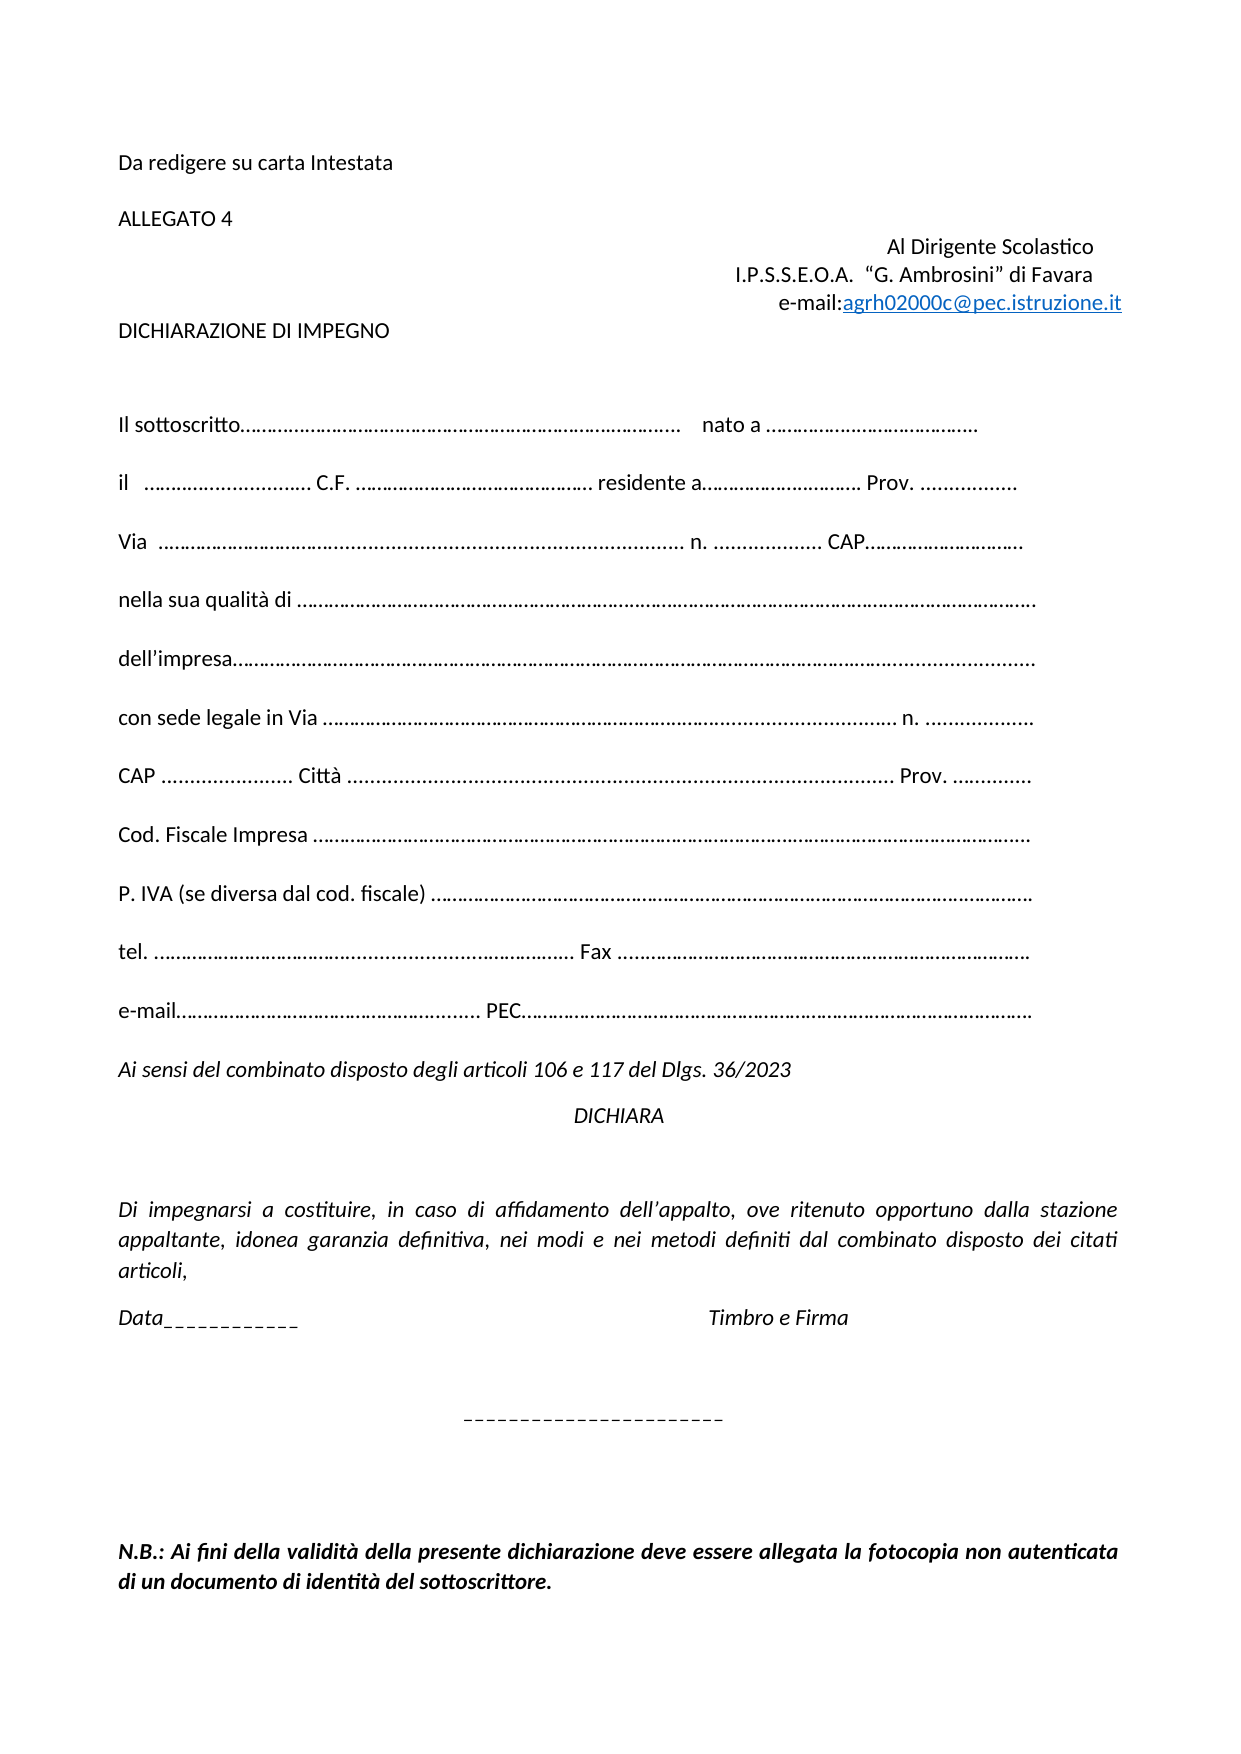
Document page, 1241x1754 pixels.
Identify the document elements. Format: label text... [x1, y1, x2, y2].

text con sede legale in Via …………………………………………………………..…….............................… n. ................... [118, 703, 1122, 731]
text Ai sensi del combinato disposto degli articoli 106 e 117 del Dlgs. 36/2023 [118, 1055, 1122, 1083]
text Di impegnarsi a costituire, in caso di affidamento dell’appalto, ove ritenuto opportuno dalla stazione appaltante, idonea garanzia definitiva, nei modi e nei metodi definiti dal combinato disposto dei citati articoli, [118, 1195, 1122, 1284]
text _______________________ [118, 1396, 1080, 1424]
text DICHIARA [118, 1102, 1122, 1130]
text P. IVA (se diversa dal cod. fiscale) ………………………………………………………………………………………..…………. [118, 879, 1122, 907]
text tel. ...…………………………….........................……….…... Fax .....………………………………………………………………. [118, 937, 1122, 966]
text CAP ....................... Città ............................................................................................... Prov. …........... [118, 762, 1122, 789]
text DICHIARAZIONE DI IMPEGNO [118, 316, 1122, 344]
text e-mail…………………………………………......... PEC……………………………………………………………………………………. [118, 996, 1122, 1024]
text Cod. Fiscale Impresa ……………………………………………………………………………….……………………………………... [118, 820, 1122, 848]
text Al Dirigente Scolastico [118, 232, 1094, 260]
text il ……..…................… C.F. ……………………………………… residente a………………..………. Prov. ................. [118, 468, 1122, 496]
text nella sua qualità di ………………………………………………………..…….………………………………………………………….. [118, 586, 1122, 614]
text Via ..………………………….............................................................. n. ................... CAP………………………… [118, 527, 1122, 555]
text Da redigere su carta Intestata [118, 148, 1122, 176]
text Il sottoscritto………...………………………………………………….……….... nato a ……………..………………….. [118, 410, 1122, 438]
text ALLEGATO 4 [118, 204, 1122, 232]
text e-mail:agrh02000c@pec.istruzione.it [118, 288, 1122, 316]
text N.B.: Ai fini della validità della presente dichiarazione deve essere allegata la fotocopia non autenticata di un documento di identità del sottoscrittore. [118, 1537, 1122, 1595]
text Data____________ Timbro e Firma [118, 1303, 1161, 1331]
text dell’impresa……………………………………………………………………………………………………….…….......................... [118, 644, 1122, 672]
text I.P.S.S.E.O.A. “G. Ambrosini” di Favara [118, 260, 1094, 288]
